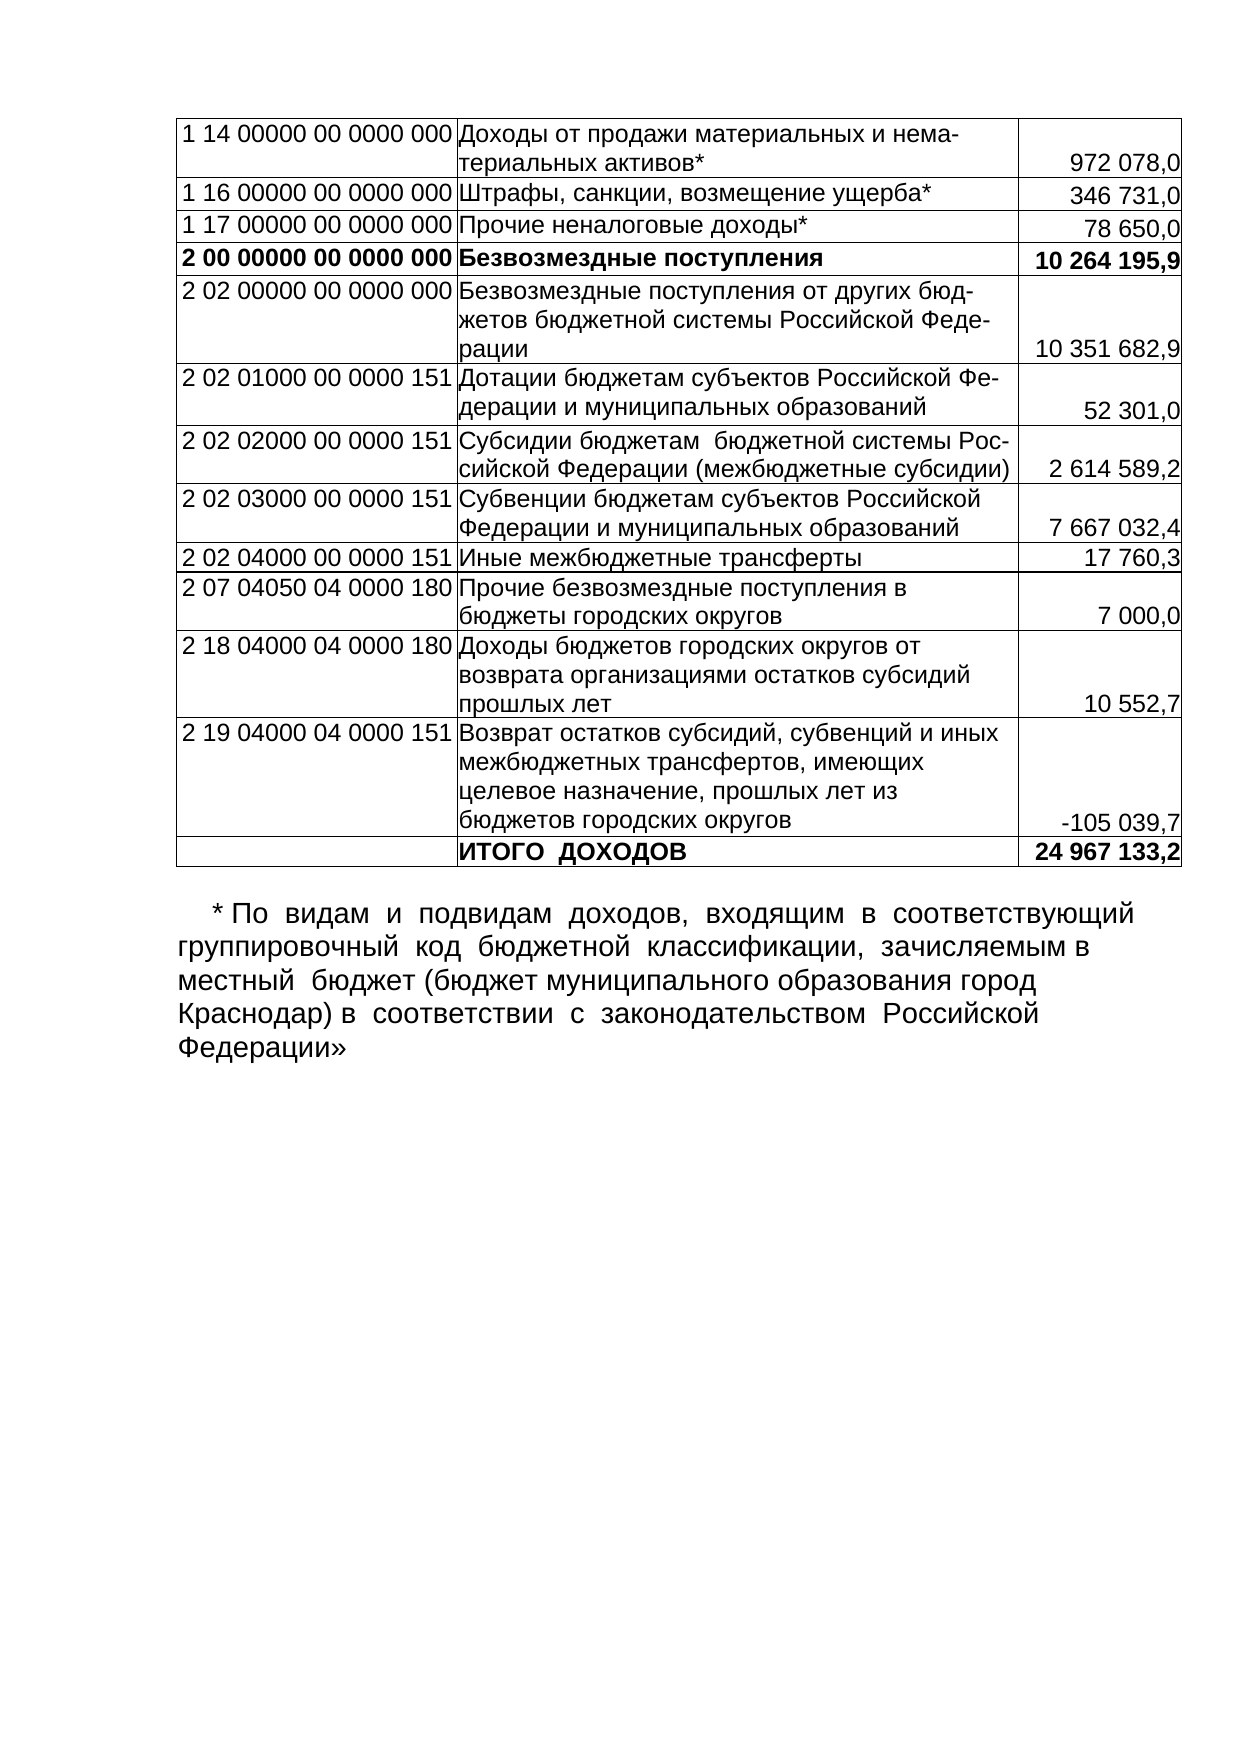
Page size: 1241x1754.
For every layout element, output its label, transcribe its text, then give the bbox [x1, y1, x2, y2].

table_cell 346 731,0 [1019, 178, 1181, 209]
table_cell 2 07 04050 04 0000 180 [177, 573, 457, 630]
table_cell 2 18 04000 04 0000 180 [177, 631, 457, 717]
table_cell 2 614 589,2 [1019, 426, 1181, 483]
table_cell 7 000,0 [1019, 573, 1181, 630]
table_cell 2 19 04000 04 0000 151 [177, 718, 457, 836]
text * По видам и подвидам доходов, входящим в соответствующий группировочный код бюджетной классификации, зачисляемым в местный бюджет (бюджет муниципального образования город Краснодар) в соответствии с законодательством Российской Федерации» [177, 896, 1181, 1063]
table_cell 78 650,0 [1019, 211, 1181, 242]
table_cell Субвенции бюджетам субъектов Российской Федерации и муниципальных образований [458, 484, 1018, 542]
table_cell 2 00 00000 00 0000 000 [177, 243, 457, 275]
table_cell Доходы бюджетов городских округов от возврата организациями остатков субсидий прошлых лет [458, 631, 1018, 717]
table_cell 2 02 02000 00 0000 151 [177, 426, 457, 483]
table_cell 2 02 04000 00 0000 151 [177, 543, 457, 571]
table_cell 1 16 00000 00 0000 000 [177, 178, 457, 209]
table_cell Штрафы, санкции, возмещение ущерба* [458, 178, 1018, 209]
table_cell 972 078,0 [1019, 119, 1181, 177]
table_cell 1 14 00000 00 0000 000 [177, 119, 457, 177]
table_cell 2 02 00000 00 0000 000 [177, 276, 457, 362]
table_cell ИТОГО ДОХОДОВ [458, 837, 1018, 866]
table_cell Безвозмездные поступления от других бюд-жетов бюджетной системы Российской Феде-рации [458, 276, 1018, 362]
table_cell Безвозмездные поступления [458, 243, 1018, 275]
table_cell 1 17 00000 00 0000 000 [177, 211, 457, 242]
table_cell Иные межбюджетные трансферты [458, 543, 1018, 571]
table_cell Дотации бюджетам субъектов Российской Фе-дерации и муниципальных образований [458, 364, 1018, 424]
table_cell 10 264 195,9 [1019, 243, 1181, 275]
table_cell 24 967 133,2 [1019, 837, 1181, 866]
table_cell 10 351 682,9 [1019, 276, 1181, 362]
table_cell Прочие безвозмездные поступления в бюджеты городских округов [458, 573, 1018, 630]
table_cell Возврат остатков субсидий, субвенций и иных межбюджетных трансфертов, имеющих целевое назначение, прошлых лет из бюджетов городских округов [458, 718, 1018, 836]
table_cell 52 301,0 [1019, 364, 1181, 424]
table_cell 10 552,7 [1019, 631, 1181, 717]
table_cell 17 760,3 [1019, 543, 1181, 571]
table_cell -105 039,7 [1019, 718, 1181, 836]
table_cell Субсидии бюджетам бюджетной системы Рос-сийской Федерации (межбюджетные субсидии) [458, 426, 1018, 483]
table_cell 2 02 01000 00 0000 151 [177, 364, 457, 424]
table_cell 2 02 03000 00 0000 151 [177, 484, 457, 542]
table_cell Прочие неналоговые доходы* [458, 211, 1018, 242]
table_cell Доходы от продажи материальных и нема-териальных активов* [458, 119, 1018, 177]
table_cell 7 667 032,4 [1019, 484, 1181, 542]
table_cell [177, 837, 457, 866]
